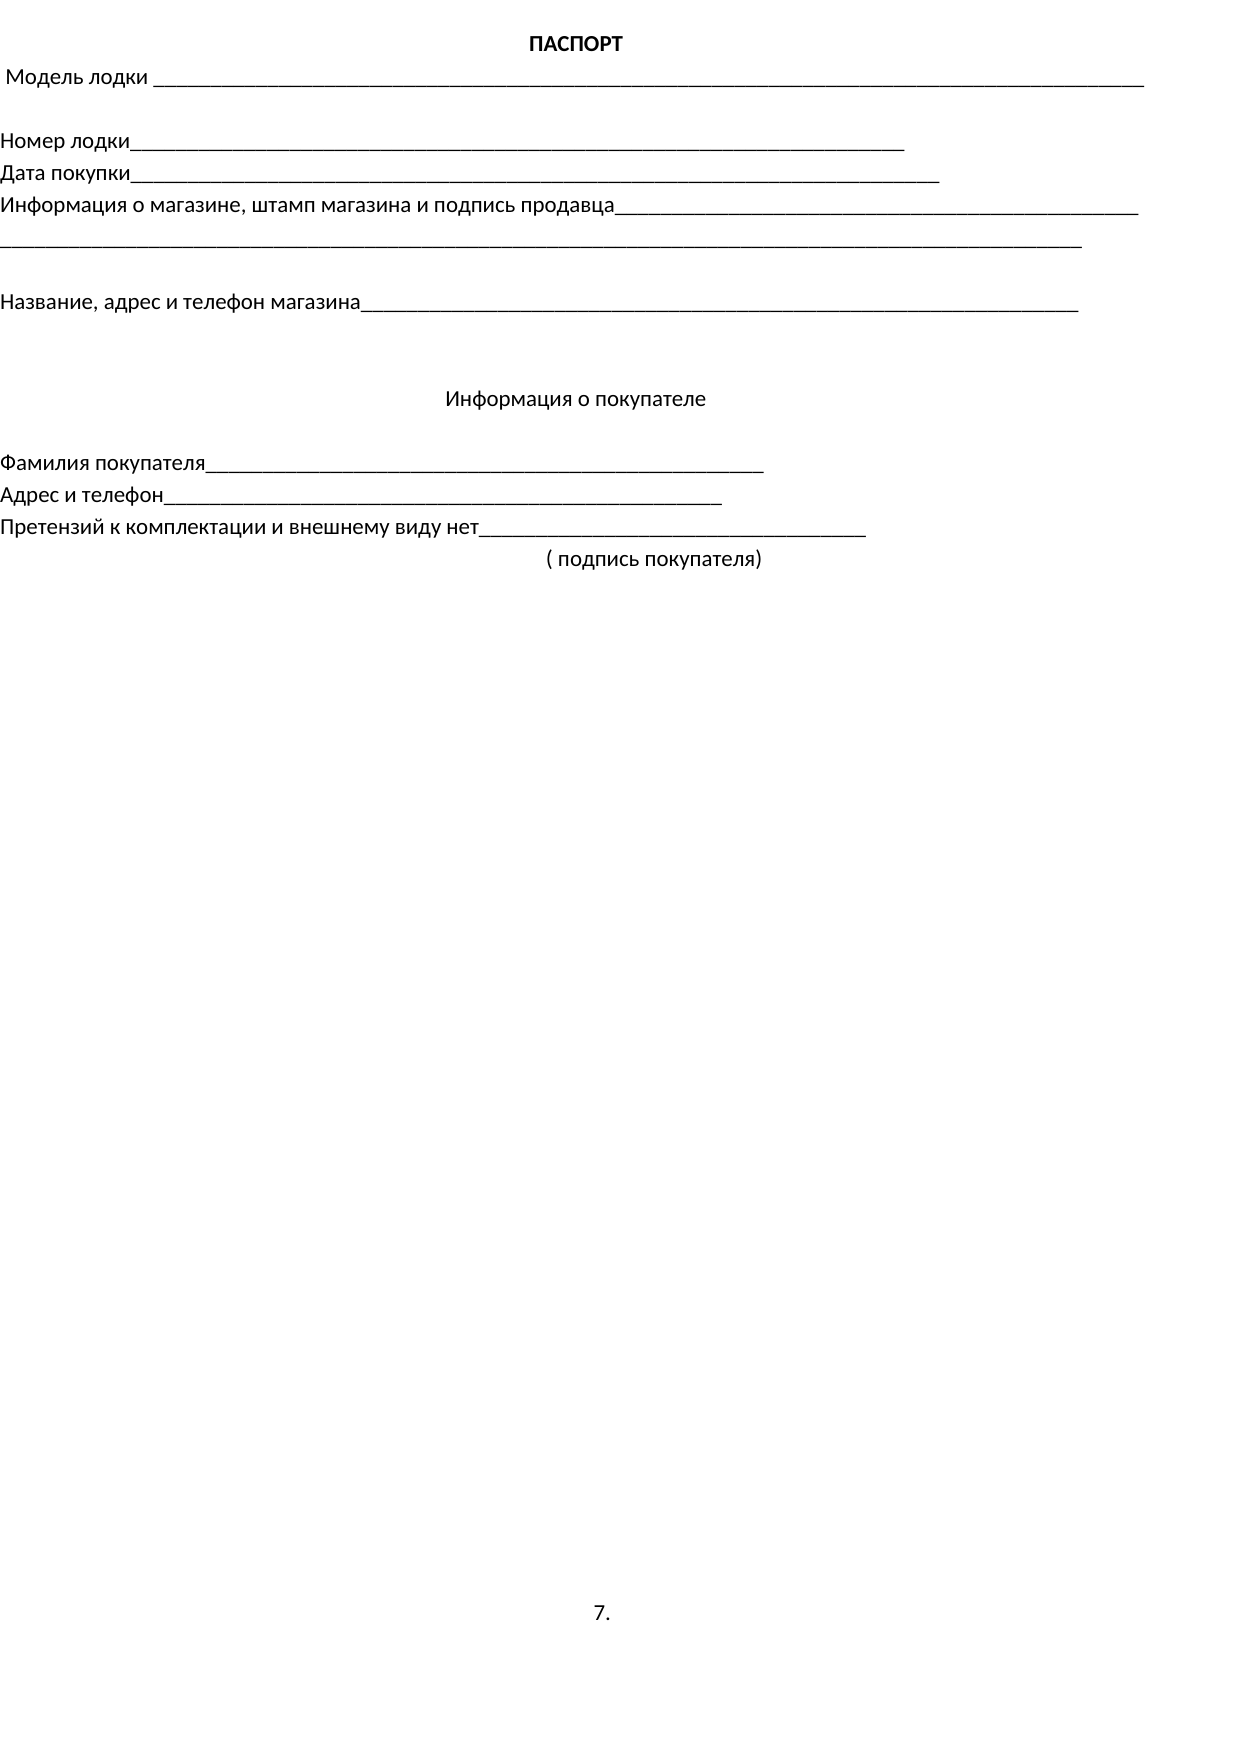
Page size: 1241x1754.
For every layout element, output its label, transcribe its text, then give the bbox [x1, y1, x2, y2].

list Дата покупки_______________________________________________________________________ [0, 158, 1152, 186]
list Адрес и телефон_________________________________________________ [0, 480, 1152, 508]
list ( подпись покупателя) [0, 544, 1152, 573]
list Фамилия покупателя_________________________________________________ [0, 448, 1152, 476]
text 7. [52, 1598, 1152, 1626]
list Название, адрес и телефон магазина_______________________________________________________________ [0, 287, 1152, 315]
list Претензий к комплектации и внешнему виду нет__________________________________ [0, 512, 1152, 540]
list ПАСПОРТ [0, 29, 1152, 58]
list Номер лодки____________________________________________________________________ [0, 126, 1152, 154]
list Информация о покупателе [0, 384, 1152, 412]
list _______________________________________________________________________________________________ [0, 223, 1152, 251]
list Информация о магазине, штамп магазина и подпись продавца______________________________________________ [0, 191, 1152, 218]
list Модель лодки _______________________________________________________________________________________ [0, 62, 1152, 90]
